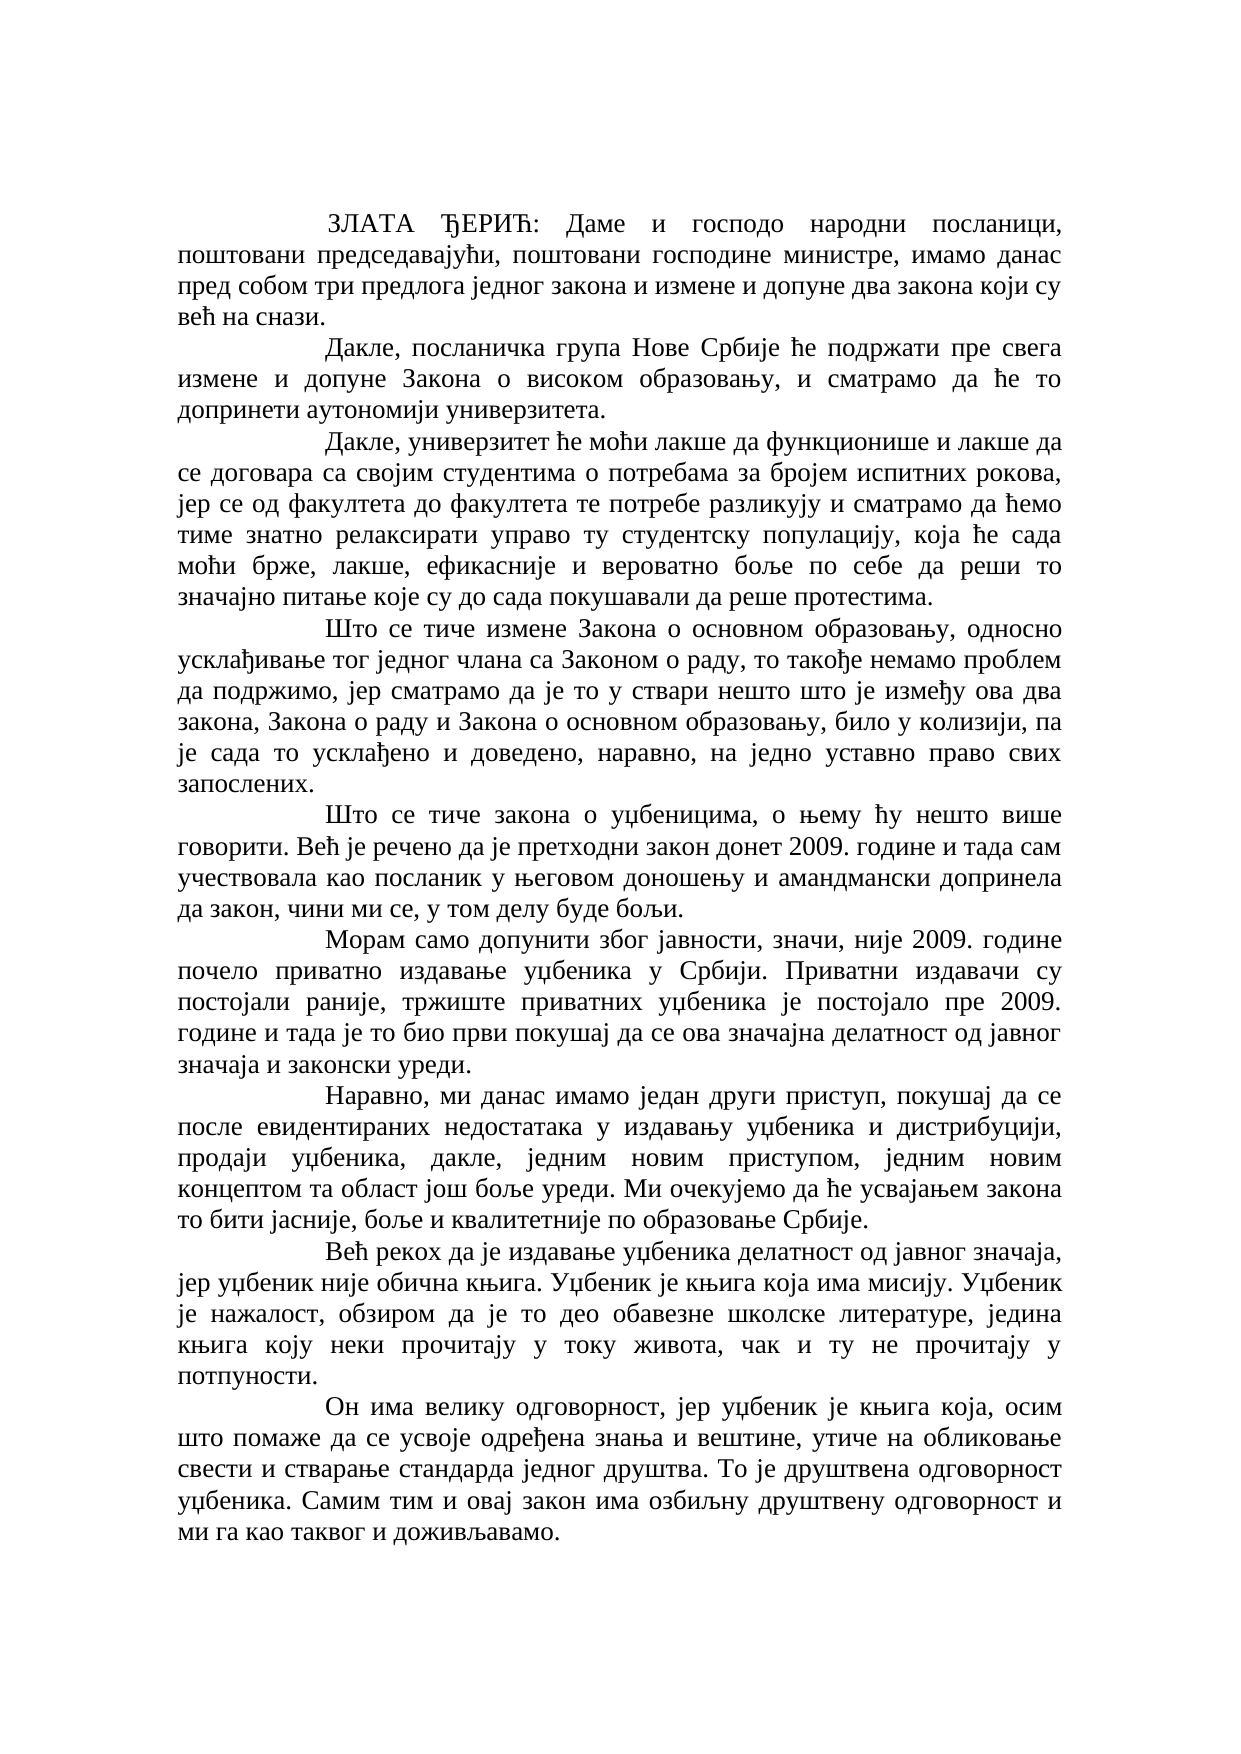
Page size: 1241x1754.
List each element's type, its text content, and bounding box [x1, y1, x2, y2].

text Наравно, ми данас имамо један други приступ, покушај да се после евидентираних недостатака у издавању уџбеника и дистрибуцији, продаји уџбеника, дакле, једним новим приступом, једним новим концептом та област још боље уреди. Ми очекујемо да ће усвајањем закона то бити јасније, боље и квалитетније по образовање Србије. [177, 1079, 1063, 1234]
text Већ рекох да је издавање уџбеника делатност од јавног значаја, јер уџбеник није обична књига. Уџбеник је књига која има мисију. Уџбеник је нажалост, обзиром да је то део обавезне школске литературе, једина књига коју неки прочитају у току живота, чак и ту не прочитају у потпуности. [177, 1234, 1063, 1390]
text Што се тиче измене Закона о основном образовању, односно усклађивање тог једног члана са Законом о раду, то такође немамо проблем да подржимо, јер сматрамо да је то у ствари нешто што је између ова два закона, Закона о раду и Закона о основном образовању, било у колизији, па је сада то усклађено и доведено, наравно, на једно уставно право свих запослених. [177, 612, 1063, 798]
text Он има велику одговорност, јер уџбеник је књига која, осим што помаже да се усвоје одређена знања и вештине, утиче на обликовање свести и стварање стандарда једног друштва. То је друштвена одговорност уџбеника. Самим тим и овај закон има озбиљну друштвену одговорност и ми га као таквог и доживљавамо. [177, 1390, 1063, 1546]
text ЗЛАТА ЂЕРИЋ: Даме и господо народни посланици, поштовани председавајући, поштовани господине министре, имамо данас пред собом три предлога једног закона и измене и допуне два закона који су већ на снази. [177, 207, 1063, 331]
text Морам само допунити због јавности, значи, није 2009. године почело приватно издавање уџбеника у Србији. Приватни издавачи су постојали раније, тржиште приватних уџбеника је постојало пре 2009. године и тада је то био први покушај да се ова значајна делатност од јавног значаја и законски уреди. [177, 923, 1063, 1079]
text Дакле, универзитет ће моћи лакше да функционише и лакше да се договара са својим студентима о потребама за бројем испитних рокова, јер се од факултета до факултета те потребе разликују и сматрамо да ћемо тиме знатно релаксирати управо ту студентску популацију, која ће сада моћи брже, лакше, ефикасније и вероватно боље по себе да реши то значајно питање које су до сада покушавали да реше протестима. [177, 425, 1063, 612]
text Што се тиче закона о уџбеницима, о њему ћу нешто више говорити. Већ је речено да је претходни закон донет 2009. године и тада сам учествовала као посланик у његовом доношењу и амандмански допринела да закон, чини ми се, у том делу буде бољи. [177, 798, 1063, 923]
text Дакле, посланичка група Нове Србије ће подржати пре свега измене и допуне Закона о високом образовању, и сматрамо да ће то допринети аутономији универзитета. [177, 331, 1063, 425]
